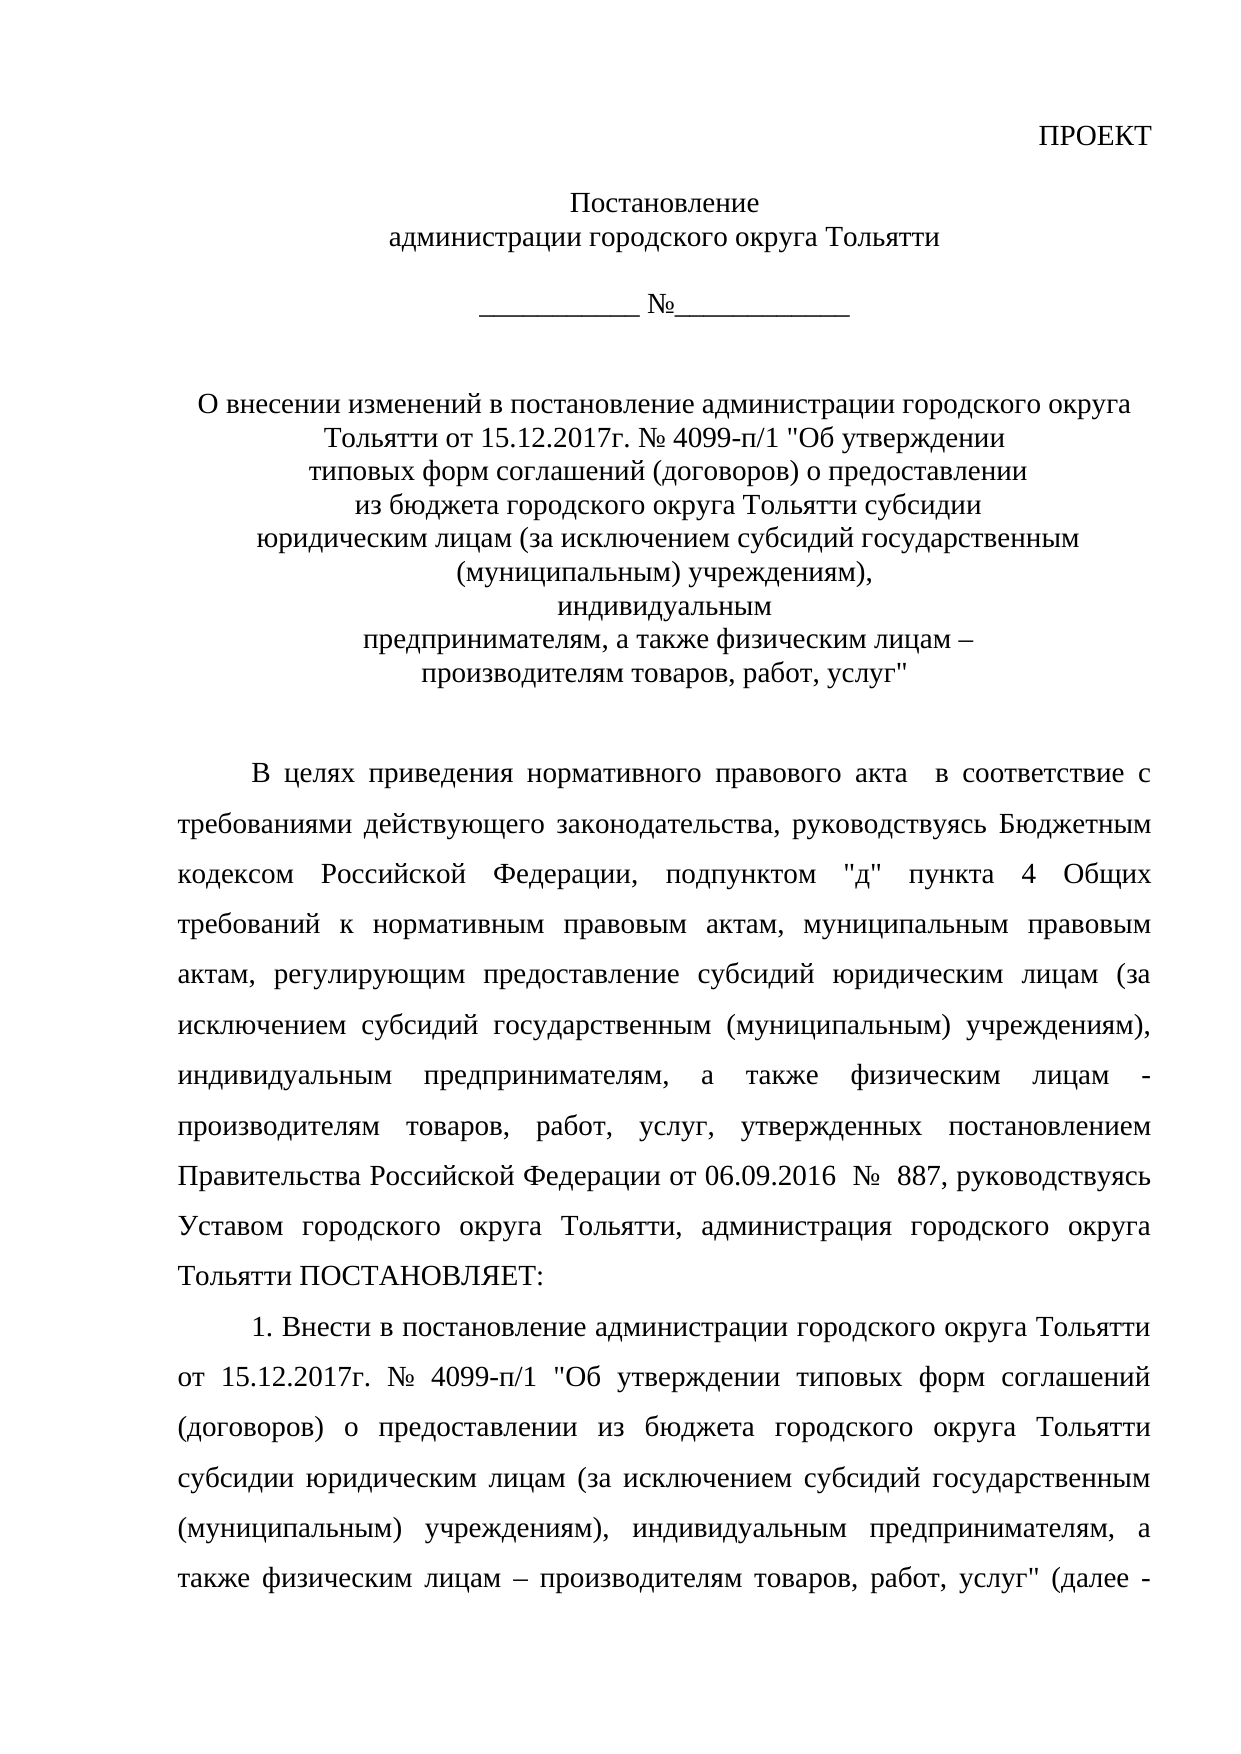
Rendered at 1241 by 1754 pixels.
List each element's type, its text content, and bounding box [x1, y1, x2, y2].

text производителям товаров, работ, услуг" [177, 655, 1152, 688]
text типовых форм соглашений (договоров) о предоставлении [177, 453, 1152, 487]
text В целях приведения нормативного правового акта в соответствие с требованиями действующего законодательства, руководствуясь Бюджетным кодексом Российской Федерации, подпунктом "д" пункта 4 Общих требований к нормативным правовым актам, муниципальным правовым актам, регулирующим предоставление субсидий юридическим лицам (за исключением субсидий государственным (муниципальным) учреждениям), индивидуальным предпринимателям, а также физическим лицам - производителям товаров, работ, услуг, утвержденных постановлением Правительства Российской Федерации от 06.09.2016 № 887, руководствуясь Уставом городского округа Тольятти, администрация городского округа Тольятти ПОСТАНОВЛЯЕТ: [177, 755, 1152, 1292]
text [177, 1309, 1152, 1594]
text О внесении изменений в постановление администрации городского округа Тольятти от 15.12.2017г. № 4099-п/1 "Об утверждении [177, 386, 1152, 453]
text Постановление [177, 185, 1152, 219]
text из бюджета городского округа Тольятти субсидии [177, 487, 1152, 521]
text ПРОЕКТ [177, 118, 1152, 152]
text предпринимателям, а также физическим лицам – [177, 621, 1152, 655]
text юридическим лицам (за исключением субсидий государственным (муниципальным) учреждениям), [177, 521, 1152, 588]
text администрации городского округа Тольятти [177, 219, 1152, 252]
text индивидуальным [177, 588, 1152, 621]
text ___________ №____________ [177, 286, 1152, 319]
